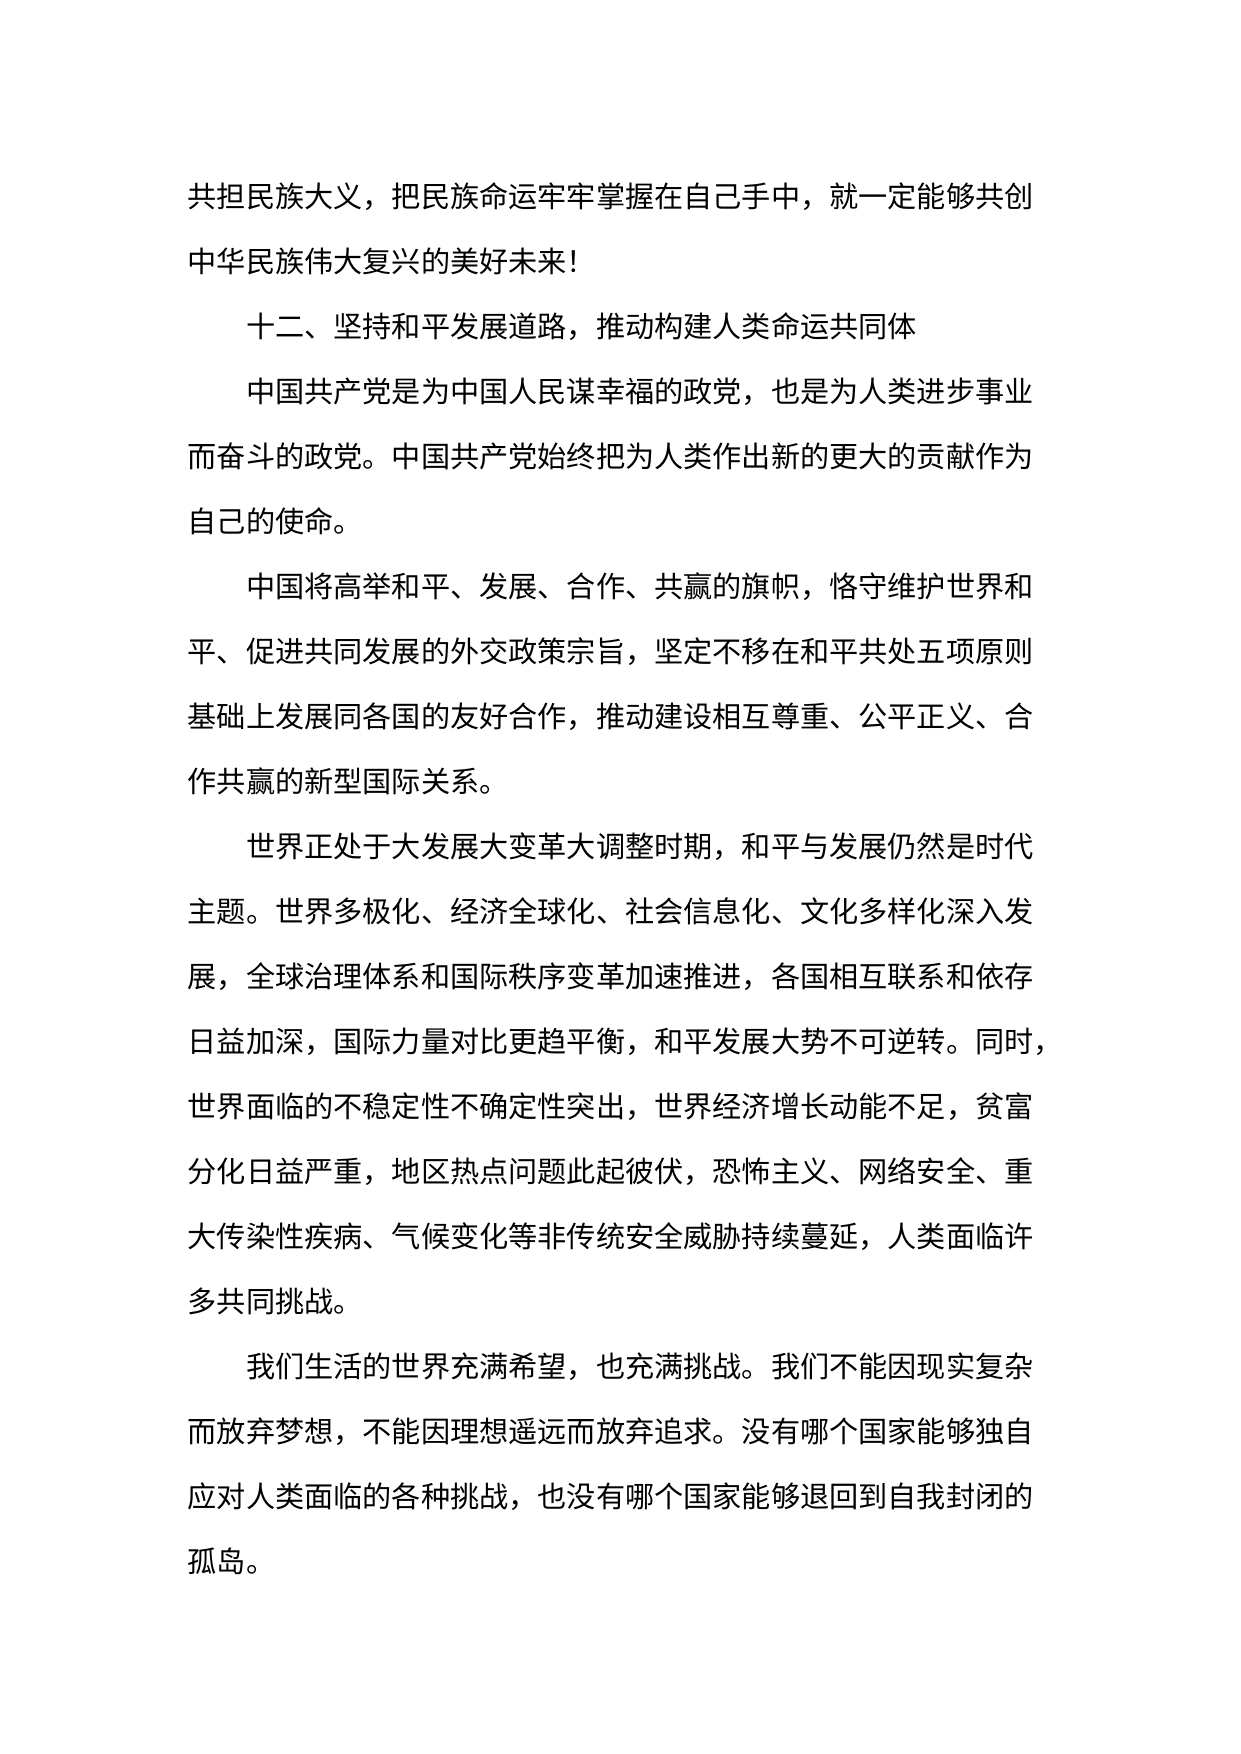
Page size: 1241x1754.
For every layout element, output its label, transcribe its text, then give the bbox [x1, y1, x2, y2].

text 中国共产党是为中国人民谋幸福的政党，也是为人类进步事业而奋斗的政党。中国共产党始终把为人类作出新的更大的贡献作为自己的使命。 [187, 357, 1053, 552]
text 十二、坚持和平发展道路，推动构建人类命运共同体 [187, 292, 1053, 357]
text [187, 162, 1053, 292]
text 中国将高举和平、发展、合作、共赢的旗帜，恪守维护世界和平、促进共同发展的外交政策宗旨，坚定不移在和平共处五项原则基础上发展同各国的友好合作，推动建设相互尊重、公平正义、合作共赢的新型国际关系。 [187, 552, 1053, 812]
text 世界正处于大发展大变革大调整时期，和平与发展仍然是时代主题。世界多极化、经济全球化、社会信息化、文化多样化深入发展，全球治理体系和国际秩序变革加速推进，各国相互联系和依存日益加深，国际力量对比更趋平衡，和平发展大势不可逆转。同时，世界面临的不稳定性不确定性突出，世界经济增长动能不足，贫富分化日益严重，地区热点问题此起彼伏，恐怖主义、网络安全、重大传染性疾病、气候变化等非传统安全威胁持续蔓延，人类面临许多共同挑战。 [187, 812, 1053, 1332]
text 我们生活的世界充满希望，也充满挑战。我们不能因现实复杂而放弃梦想，不能因理想遥远而放弃追求。没有哪个国家能够独自应对人类面临的各种挑战，也没有哪个国家能够退回到自我封闭的孤岛。 [187, 1332, 1053, 1592]
